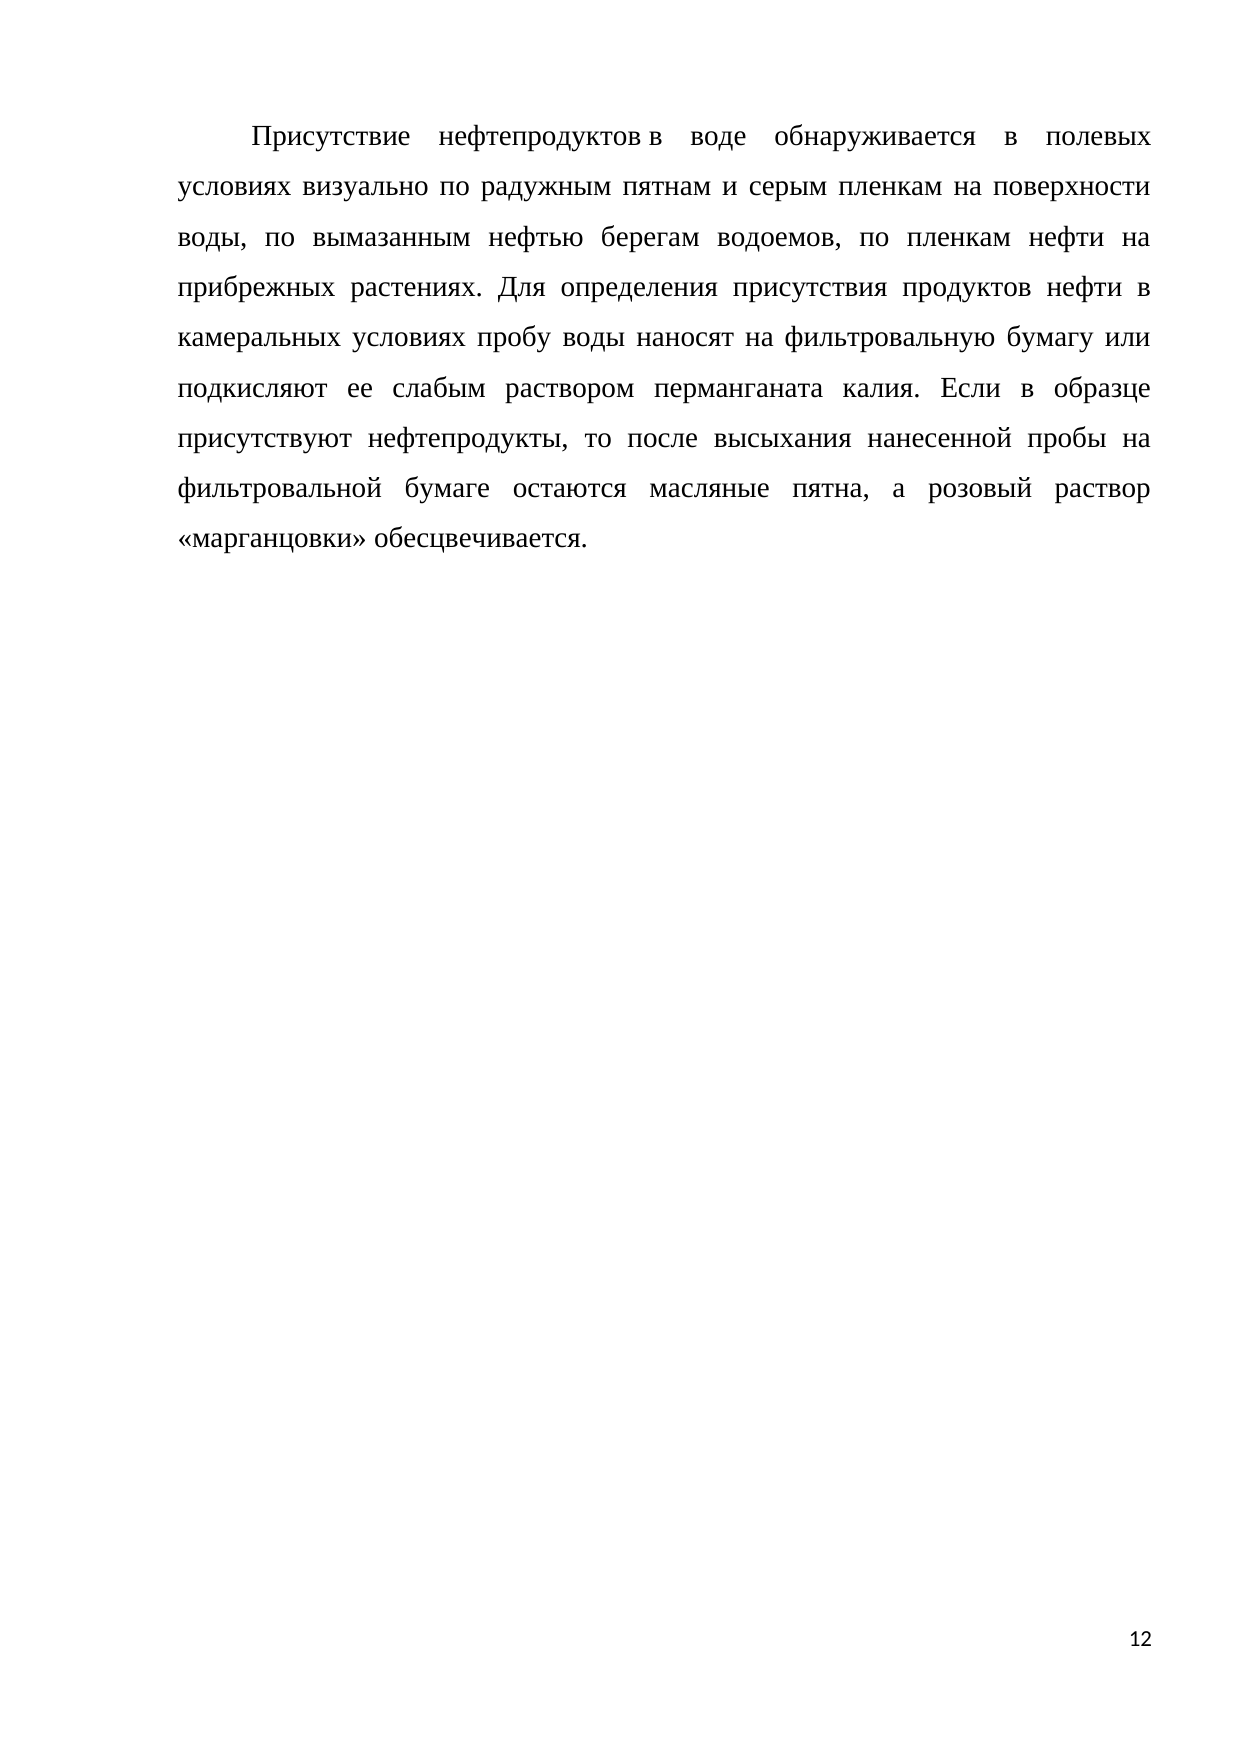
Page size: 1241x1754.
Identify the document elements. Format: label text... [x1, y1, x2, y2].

text Присутствие нефтепродуктов в воде обнаруживается в полевых условиях визуально по радужным пятнам и серым пленкам на поверхности воды, по вымазанным нефтью берегам водоемов, по пленкам нефти на прибрежных растениях. Для определения присутствия продуктов нефти в камеральных условиях пробу воды наносят на фильтровальную бумагу или подкисляют ее слабым раствором перманганата калия. Если в образце присутствуют нефтепродукты, то после высыхания нанесенной пробы на фильтровальной бумаге остаются масляные пятна, а розовый раствор «марганцовки» обесцвечивается. [177, 118, 1152, 554]
